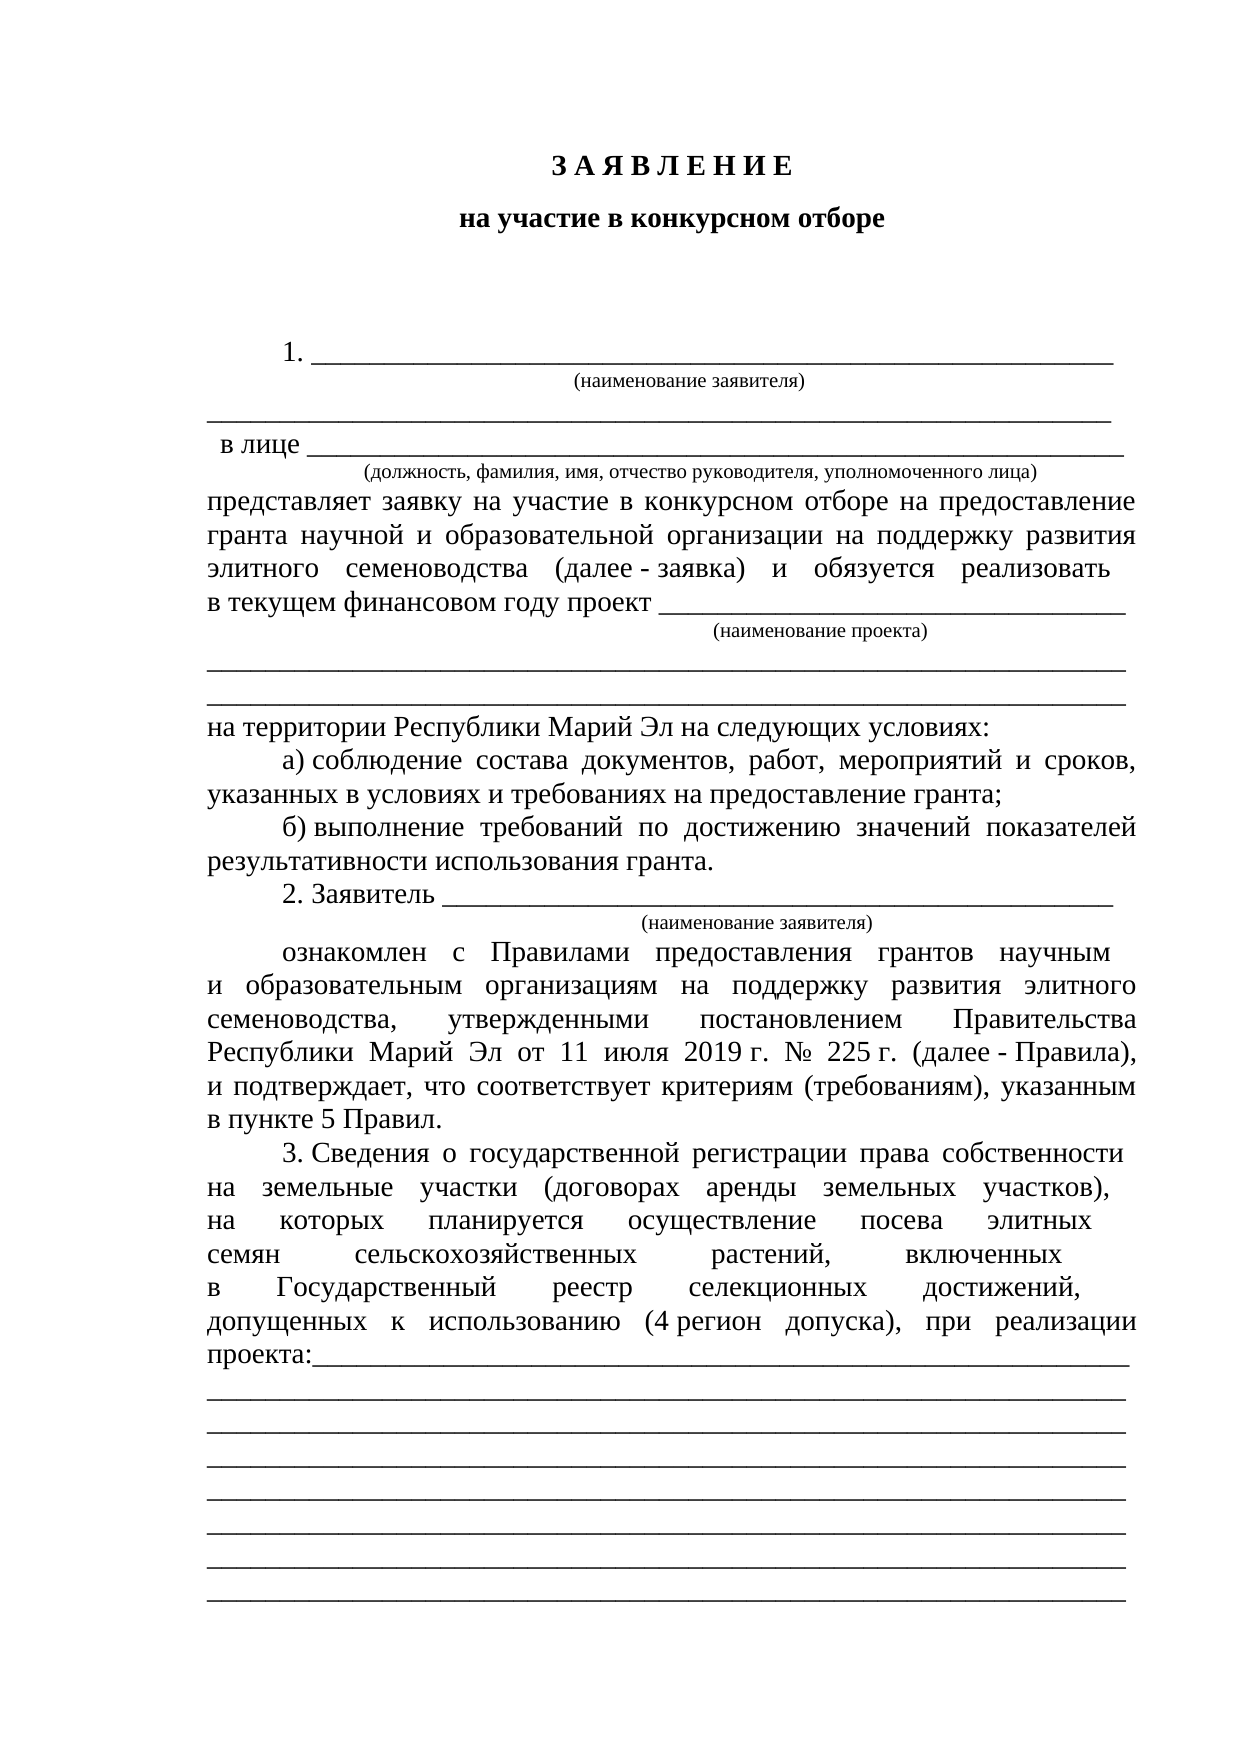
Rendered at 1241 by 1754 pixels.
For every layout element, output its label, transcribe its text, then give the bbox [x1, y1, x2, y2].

text З А Я В Л Е Н И Е [207, 148, 1137, 181]
text б) выполнение требований по достижению значений показателей результативности использования гранта. [207, 809, 1137, 876]
text (наименование заявителя) [207, 368, 1137, 392]
text ознакомлен с Правилами предоставления грантов научным и образовательным организациям на поддержку развития элитного семеноводства, утвержденными постановлением Правительства Республики Марий Эл от 11 июля 2019 г. № 225 г. (далее - Правила), и подтверждает, что соответствует критериям (требованиям), указанным в пункте 5 Правил. [207, 934, 1137, 1135]
text ______________________________________________________________________________________________________________________________ [207, 1538, 1137, 1605]
text ______________________________________________________________ [207, 392, 1137, 426]
text на участие в конкурсном отборе [207, 200, 1137, 234]
text а) соблюдение состава документов, работ, мероприятий и сроков, указанных в условиях и требованиях на предоставление гранта; [207, 742, 1137, 809]
text 1. _______________________________________________________ [207, 334, 1137, 368]
text на территории Республики Марий Эл на следующих условиях: [207, 709, 1137, 742]
text ______________________________________________________________________________________________________________________________ [207, 642, 1137, 709]
text (наименование заявителя) [207, 910, 1137, 934]
text в лице ________________________________________________________ (должность, фамилия, имя, отчество руководителя, уполномоченного лица) [207, 426, 1137, 483]
text представляет заявку на участие в конкурсном отборе на предоставление гранта научной и образовательной организации на поддержку развития элитного семеноводства (далее - заявка) и обязуется реализовать в текущем финансовом году проект ________________________________ [207, 483, 1137, 617]
text 2. Заявитель ______________________________________________ [207, 876, 1137, 910]
text (наименование проекта) [207, 617, 1137, 642]
text 3. Сведения о государственной регистрации права собственности на земельные участки (договорах аренды земельных участков), на которых планируется осуществление посева элитных семян сельскохозяйственных растений, включенных в Государственный реестр селекционных достижений, допущенных к использованию (4 регион допуска), при реализации проекта:___________________________________________________________________________________________________________________________________________________________________________________________________________________________________________________________________________________________________________________________________________________________________________________ [207, 1135, 1137, 1538]
